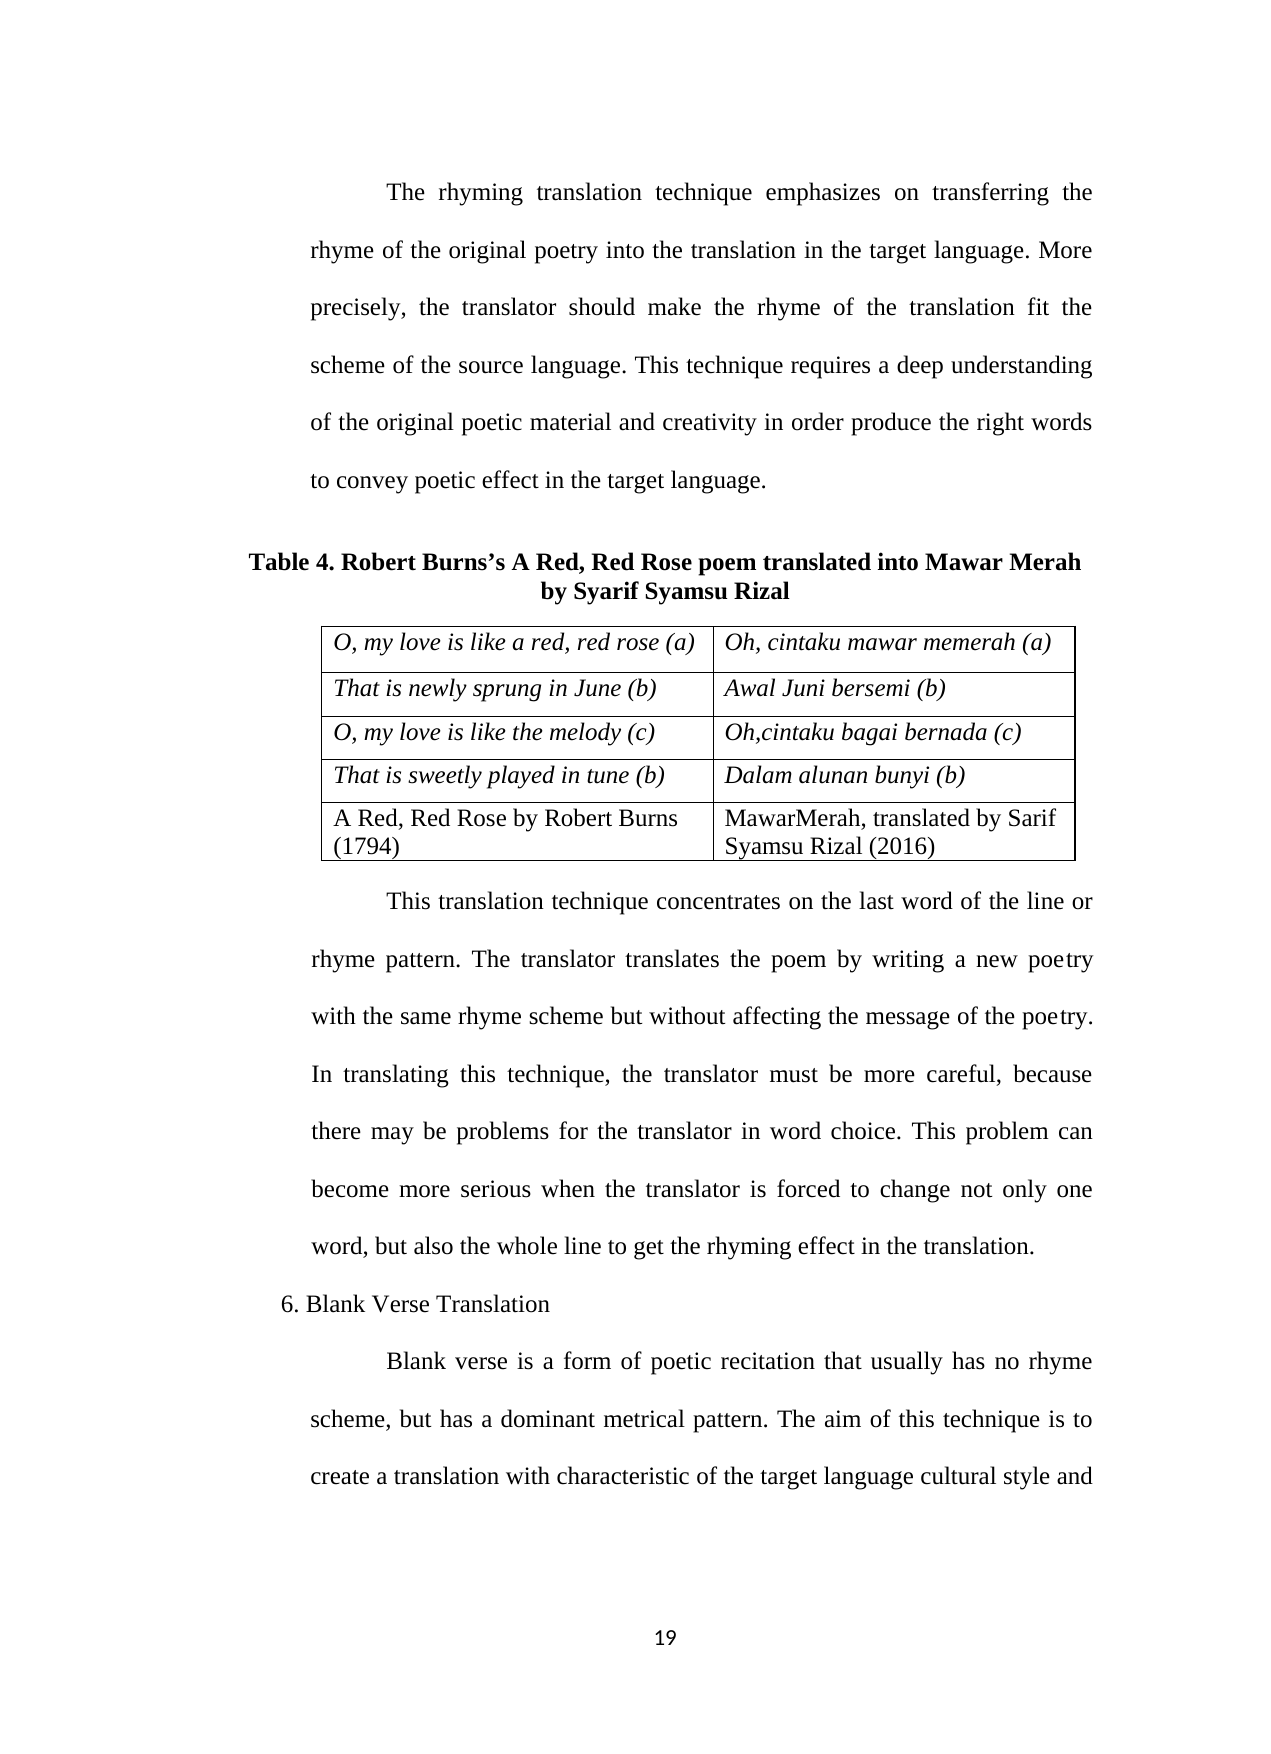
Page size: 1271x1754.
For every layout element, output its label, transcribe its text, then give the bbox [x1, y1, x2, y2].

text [281, 1346, 1094, 1490]
table_cell That is sweetly played in tune (b) [322, 760, 713, 802]
table_header O, my love is like a red, red rose (a) [322, 627, 713, 672]
table_cell Awal Juni bersemi (b) [714, 673, 1074, 716]
table_cell A Red, Red Rose by Robert Burns (1794) [322, 803, 713, 860]
table_cell MawarMerah, translated by Sarif Syamsu Rizal (2016) [714, 803, 1074, 860]
table_cell O, my love is like the melody (c) [322, 717, 713, 759]
table_cell Oh,cintaku bagai bernada (c) [714, 717, 1074, 759]
table_header Oh, cintaku mawar memerah (a) [714, 627, 1074, 672]
text The rhyming translation technique emphasizes on transferring the rhyme of the original poetry into the translation in the target language. More precisely, the translator should make the rhyme of the translation fit the scheme of the source language. This technique requires a deep understanding of the original poetic material and creativity in order produce the right words to convey poetic effect in the target language. [281, 177, 1094, 493]
text 6. Blank Verse Translation [281, 1289, 1094, 1317]
text This translation technique concentrates on the last word of the line or rhyme pattern. The translator translates the poem by writing a new poetry with the same rhyme scheme but without affecting the message of the poetry. In translating this technique, the translator must be more careful, because there may be problems for the translator in word choice. This problem can become more serious when the translator is forced to change not only one word, but also the whole line to get the rhyming effect in the translation. [311, 886, 1094, 1260]
table_cell That is newly sprung in June (b) [322, 673, 713, 716]
table_cell Dalam alunan bunyi (b) [714, 760, 1074, 802]
